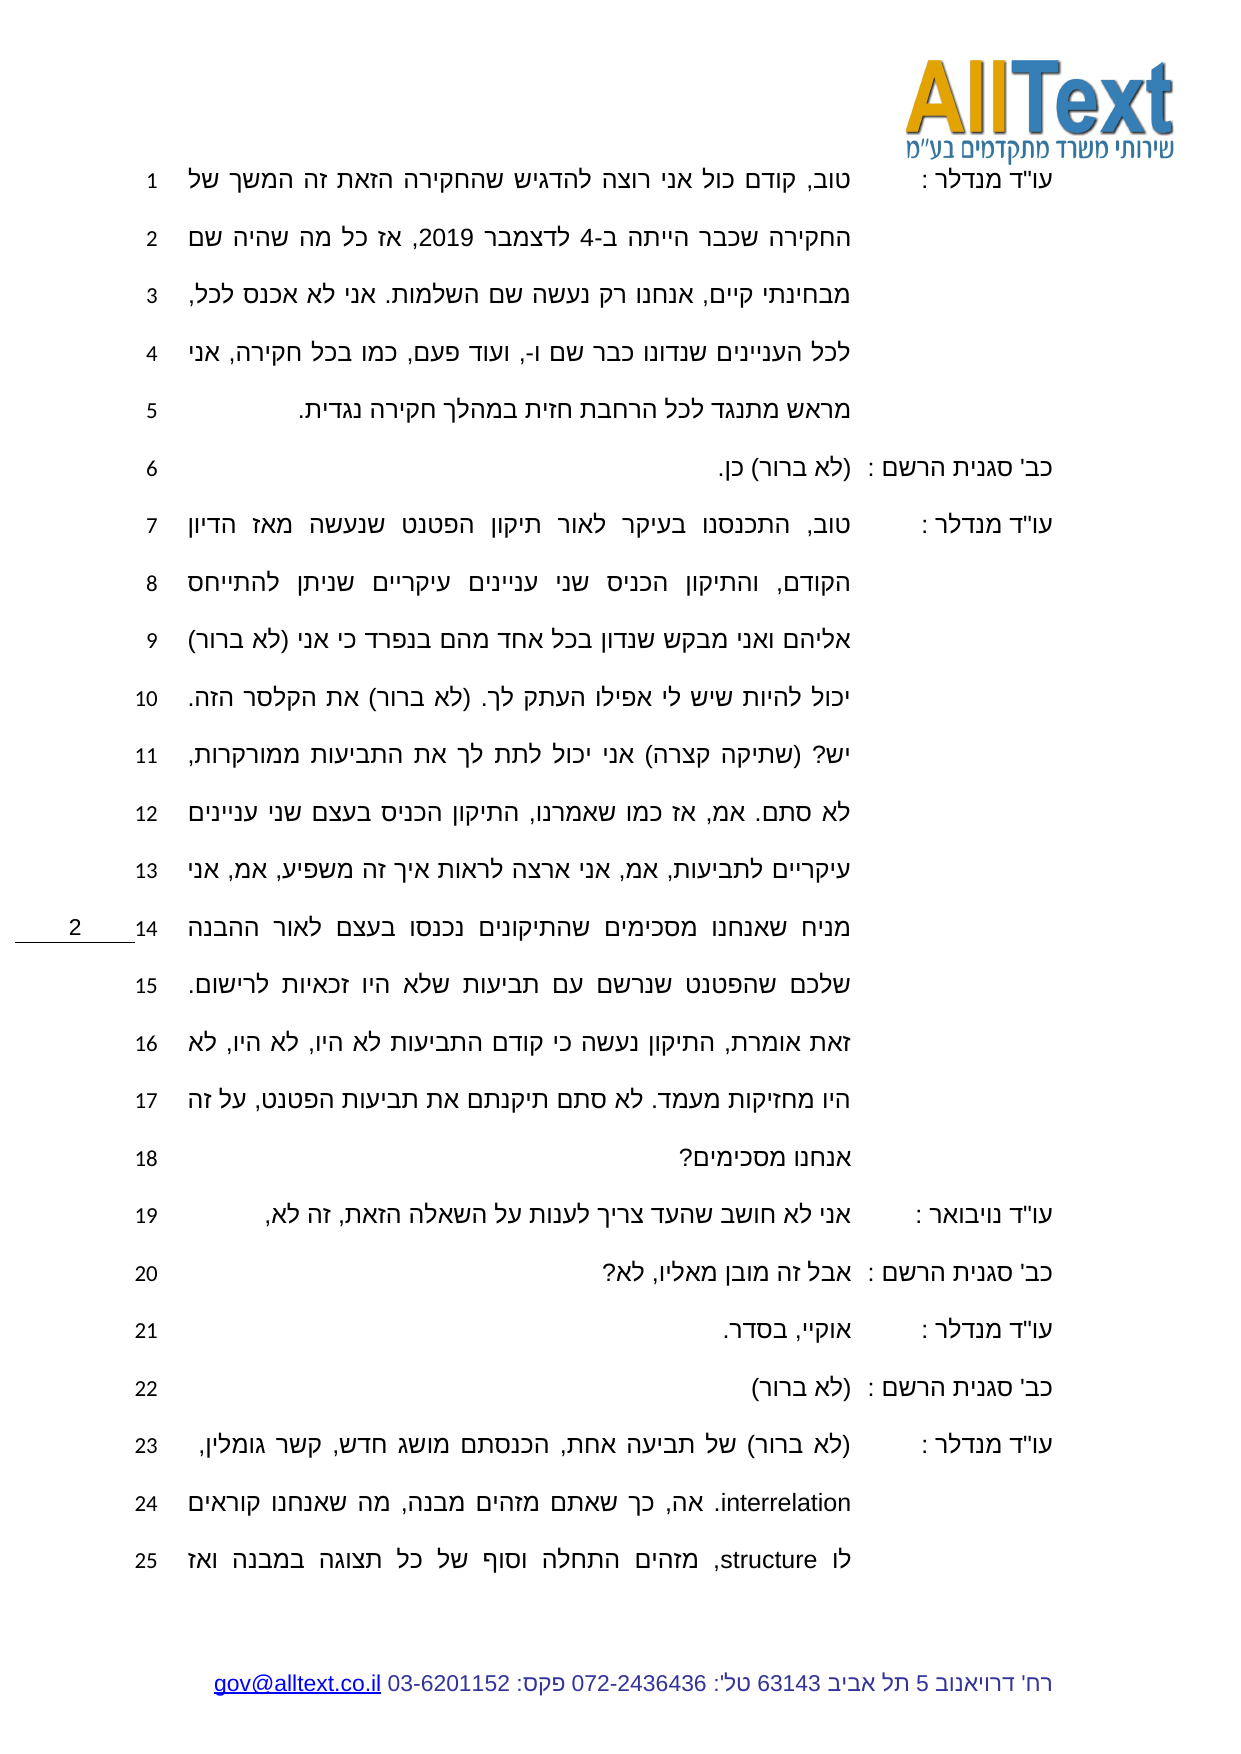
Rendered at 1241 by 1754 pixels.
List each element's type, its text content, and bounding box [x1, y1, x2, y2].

text עו"ד מנדלר : טוב, קודם כול אני רוצה להדגיש שהחקירה הזאת זה המשך של החקירה שכבר הייתה ב-4 לדצמבר 2019, אז כל מה שהיה שם מבחינתי קיים, אנחנו רק נעשה שם השלמות. אני לא אכנס לכל, לכל העניינים שנדונו כבר שם ו-, ועוד פעם, כמו בכל חקירה, אני מראש מתנגד לכל הרחבת חזית במהלך חקירה נגדית. [187, 165, 1053, 424]
text כב' סגנית הרשם : (לא ברור) [187, 1373, 1053, 1401]
text עו"ד מנדלר : טוב, התכנסנו בעיקר לאור תיקון הפטנט שנעשה מאז הדיון הקודם, והתיקון הכניס שני עניינים עיקריים שניתן להתייחס אליהם ואני מבקש שנדון בכל אחד מהם בנפרד כי אני (לא ברור) יכול להיות שיש לי אפילו העתק לך. (לא ברור) את הקלסר הזה. יש? (שתיקה קצרה) אני יכול לתת לך את התביעות ממורקרות, לא סתם. אמ, אז כמו שאמרנו, התיקון הכניס בעצם שני עניינים עיקריים לתביעות, אמ, אני ארצה לראות איך זה משפיע, אמ, אני מניח שאנחנו מסכימים שהתיקונים נכנסו בעצם לאור ההבנה שלכם שהפטנט שנרשם עם תביעות שלא היו זכאיות לרישום. זאת אומרת, התיקון נעשה כי קודם התביעות לא היו, לא היו, לא היו מחזיקות מעמד. לא סתם תיקנתם את תביעות הפטנט, על זה אנחנו מסכימים? [187, 510, 1053, 1171]
text עו"ד מנדלר : אוקיי, בסדר. [187, 1315, 1053, 1344]
text כב' סגנית הרשם : (לא ברור) כן. [187, 453, 1053, 481]
text כב' סגנית הרשם : אבל זה מובן מאליו, לא? [187, 1258, 1053, 1286]
picture [905, 60, 1174, 165]
text עו"ד נויבואר : אני לא חושב שהעד צריך לענות על השאלה הזאת, זה לא, [187, 1200, 1053, 1229]
